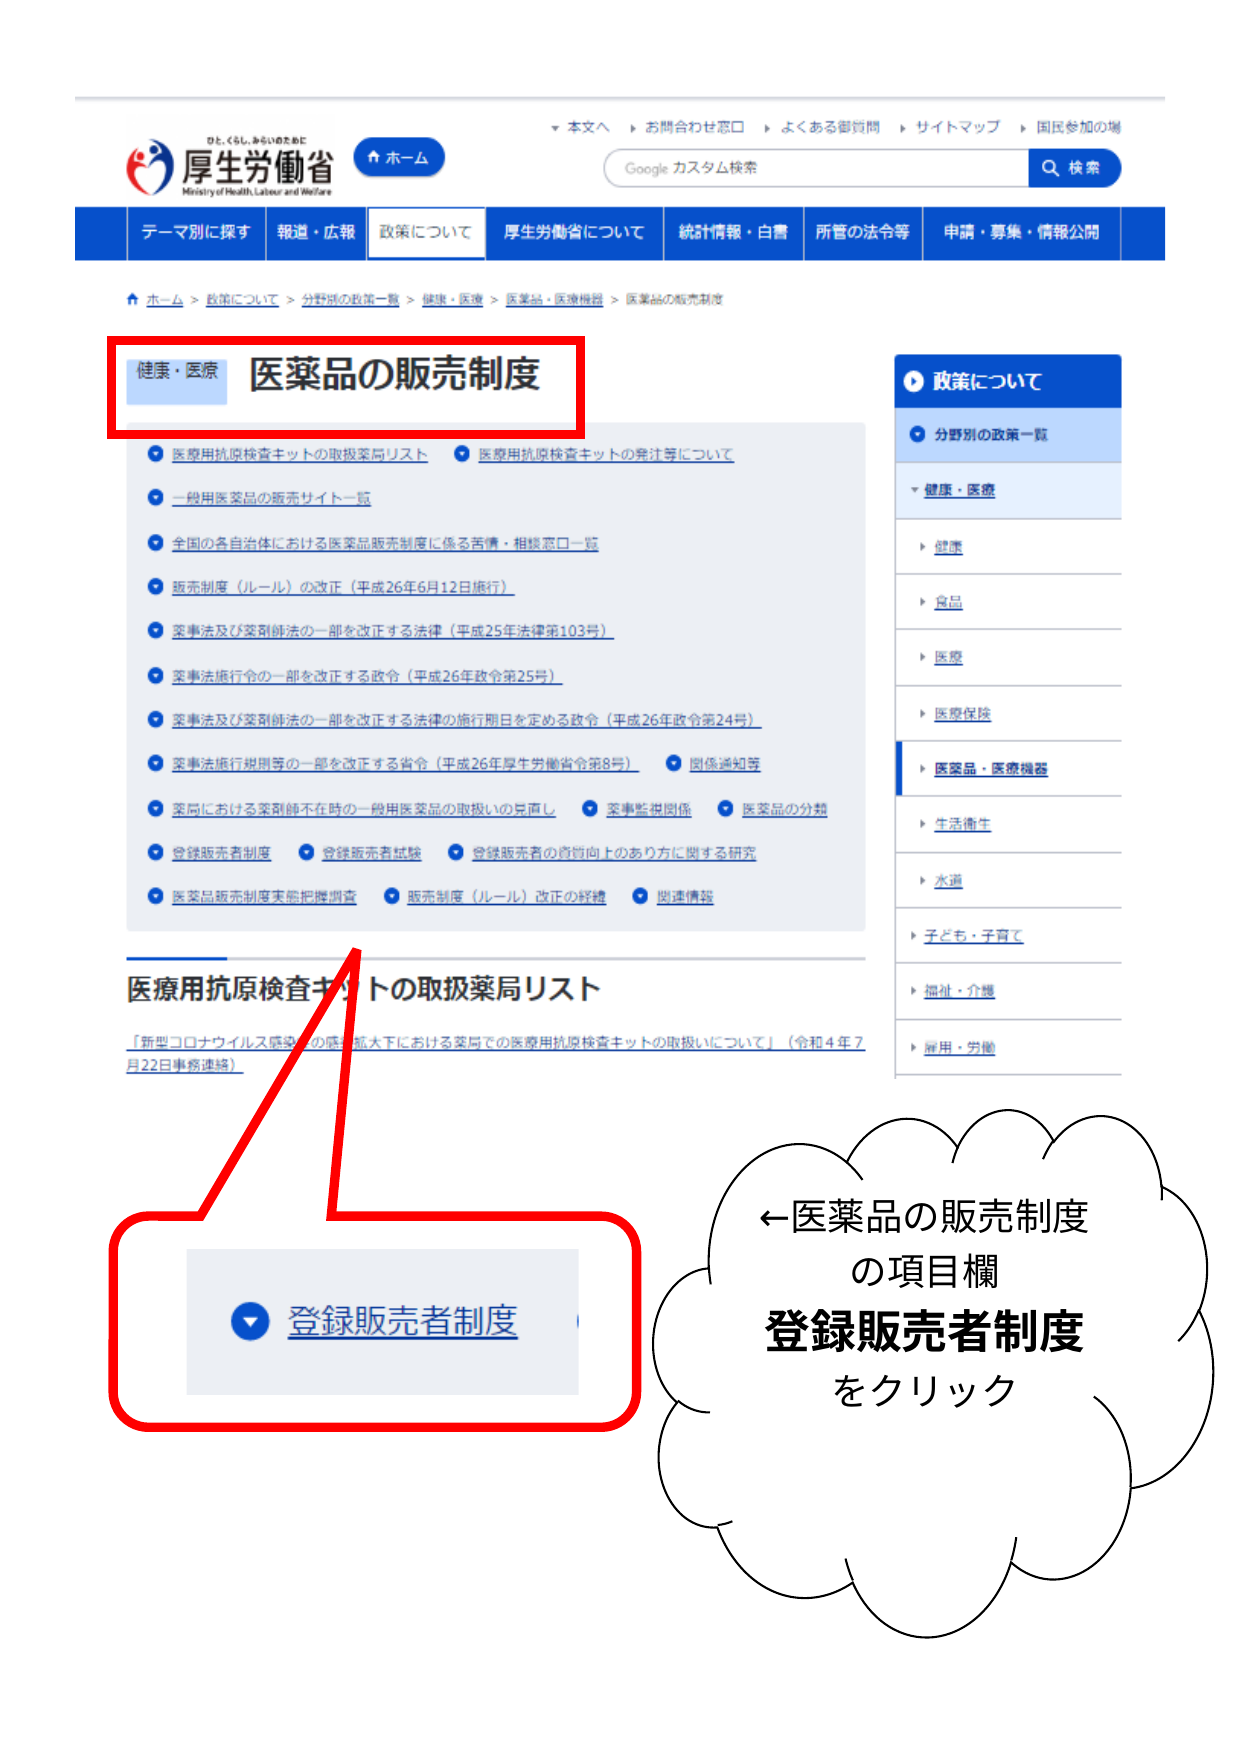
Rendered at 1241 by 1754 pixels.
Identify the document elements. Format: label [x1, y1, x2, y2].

picture [287, 975, 349, 1079]
picture [186, 1249, 579, 1395]
picture [75, 89, 1166, 1079]
